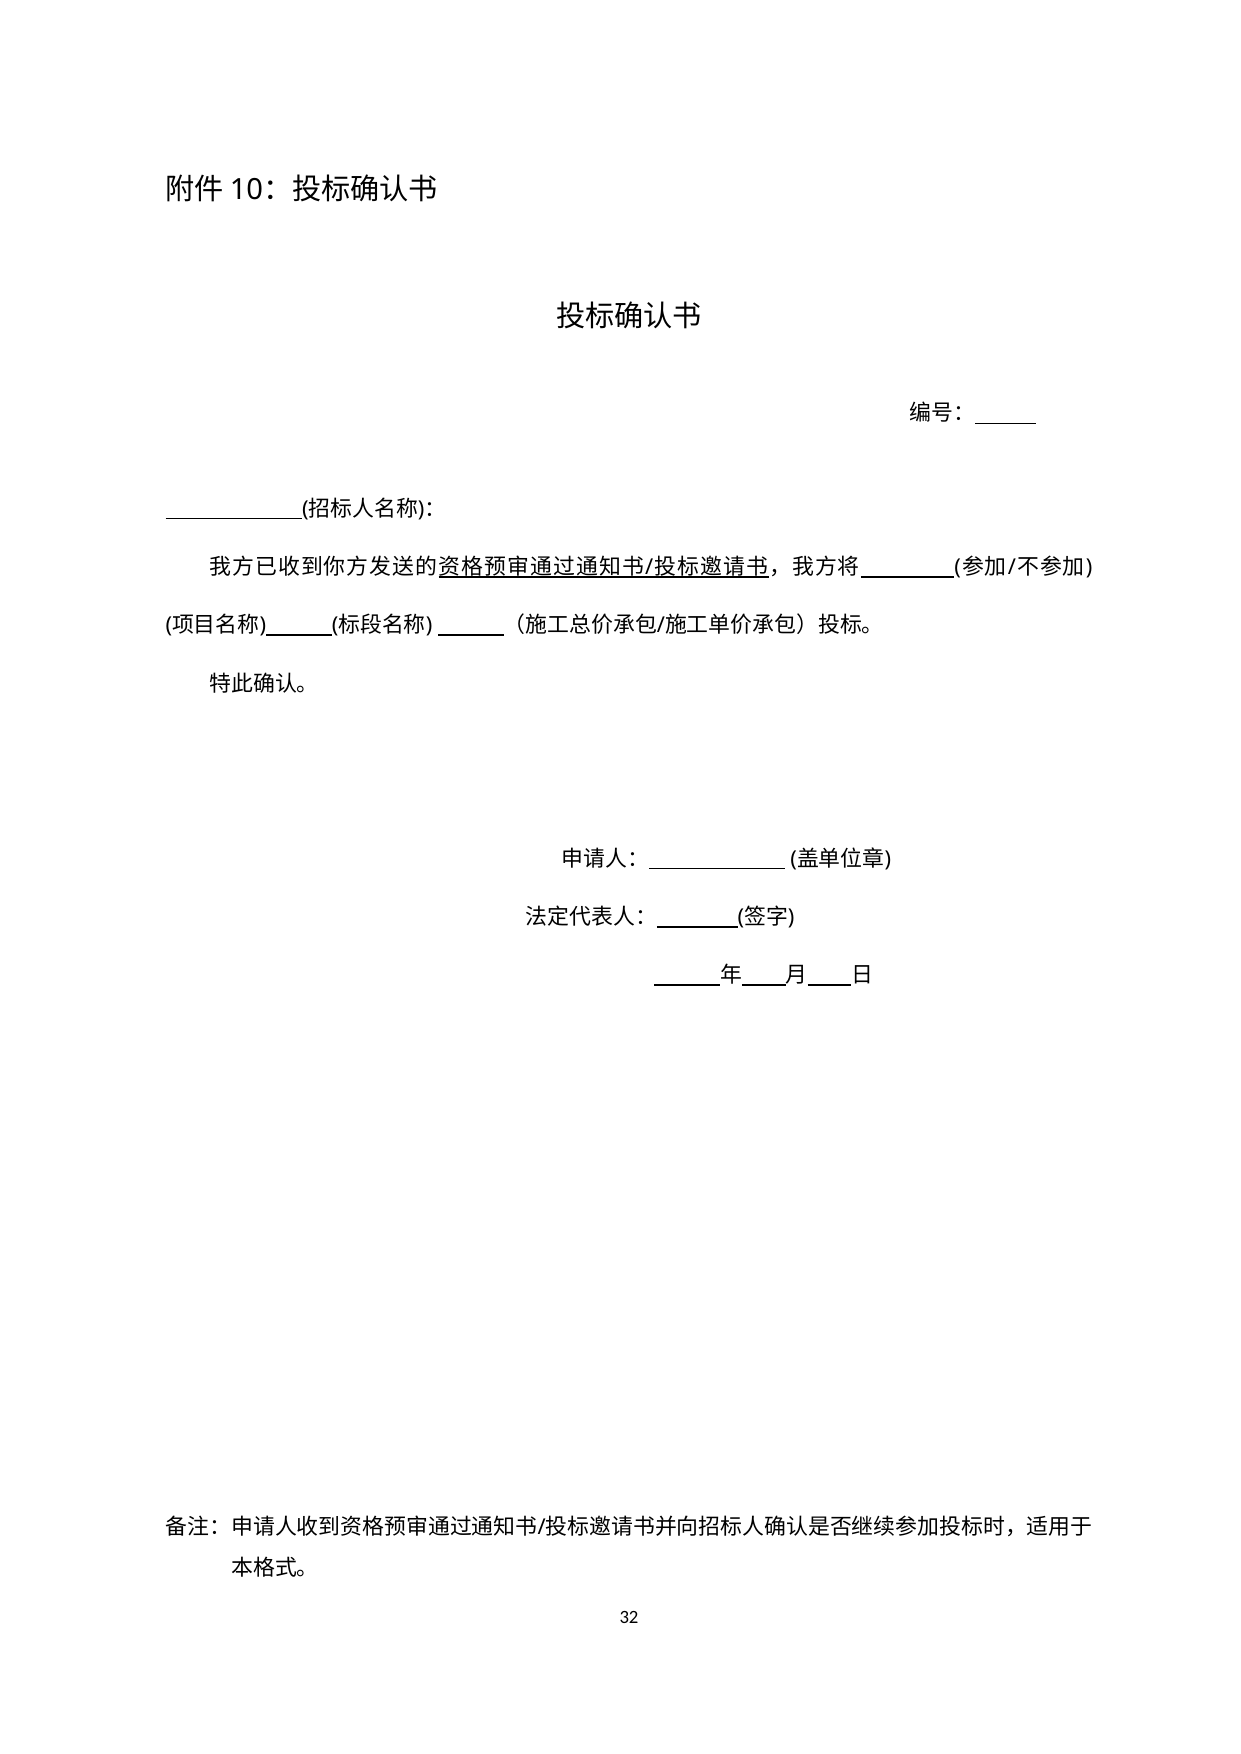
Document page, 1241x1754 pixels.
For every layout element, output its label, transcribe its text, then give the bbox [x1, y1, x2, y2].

text 法定代表人： (签字) [165, 878, 1093, 936]
text 特此确认。 [165, 644, 1093, 703]
text (招标人名称)： [165, 469, 1093, 528]
text 我方已收到你方发送的资格预审通过通知书/投标邀请书，我方将 (参加/不参加) (项目名称) (标段名称) （施工总价承包/施工单价承包）投标。 [165, 528, 1093, 644]
text 附件10：投标确认书 [165, 165, 1093, 208]
text 投标确认书 [165, 292, 1093, 334]
text 备注：申请人收到资格预审通过通知书/投标邀请书并向招标人确认是否继续参加投标时，适用于本格式。 [165, 1501, 1093, 1584]
text 编号： [165, 395, 1093, 427]
text 年 月 日 [165, 936, 1093, 994]
text 申请人： (盖单位章) [165, 819, 1093, 878]
